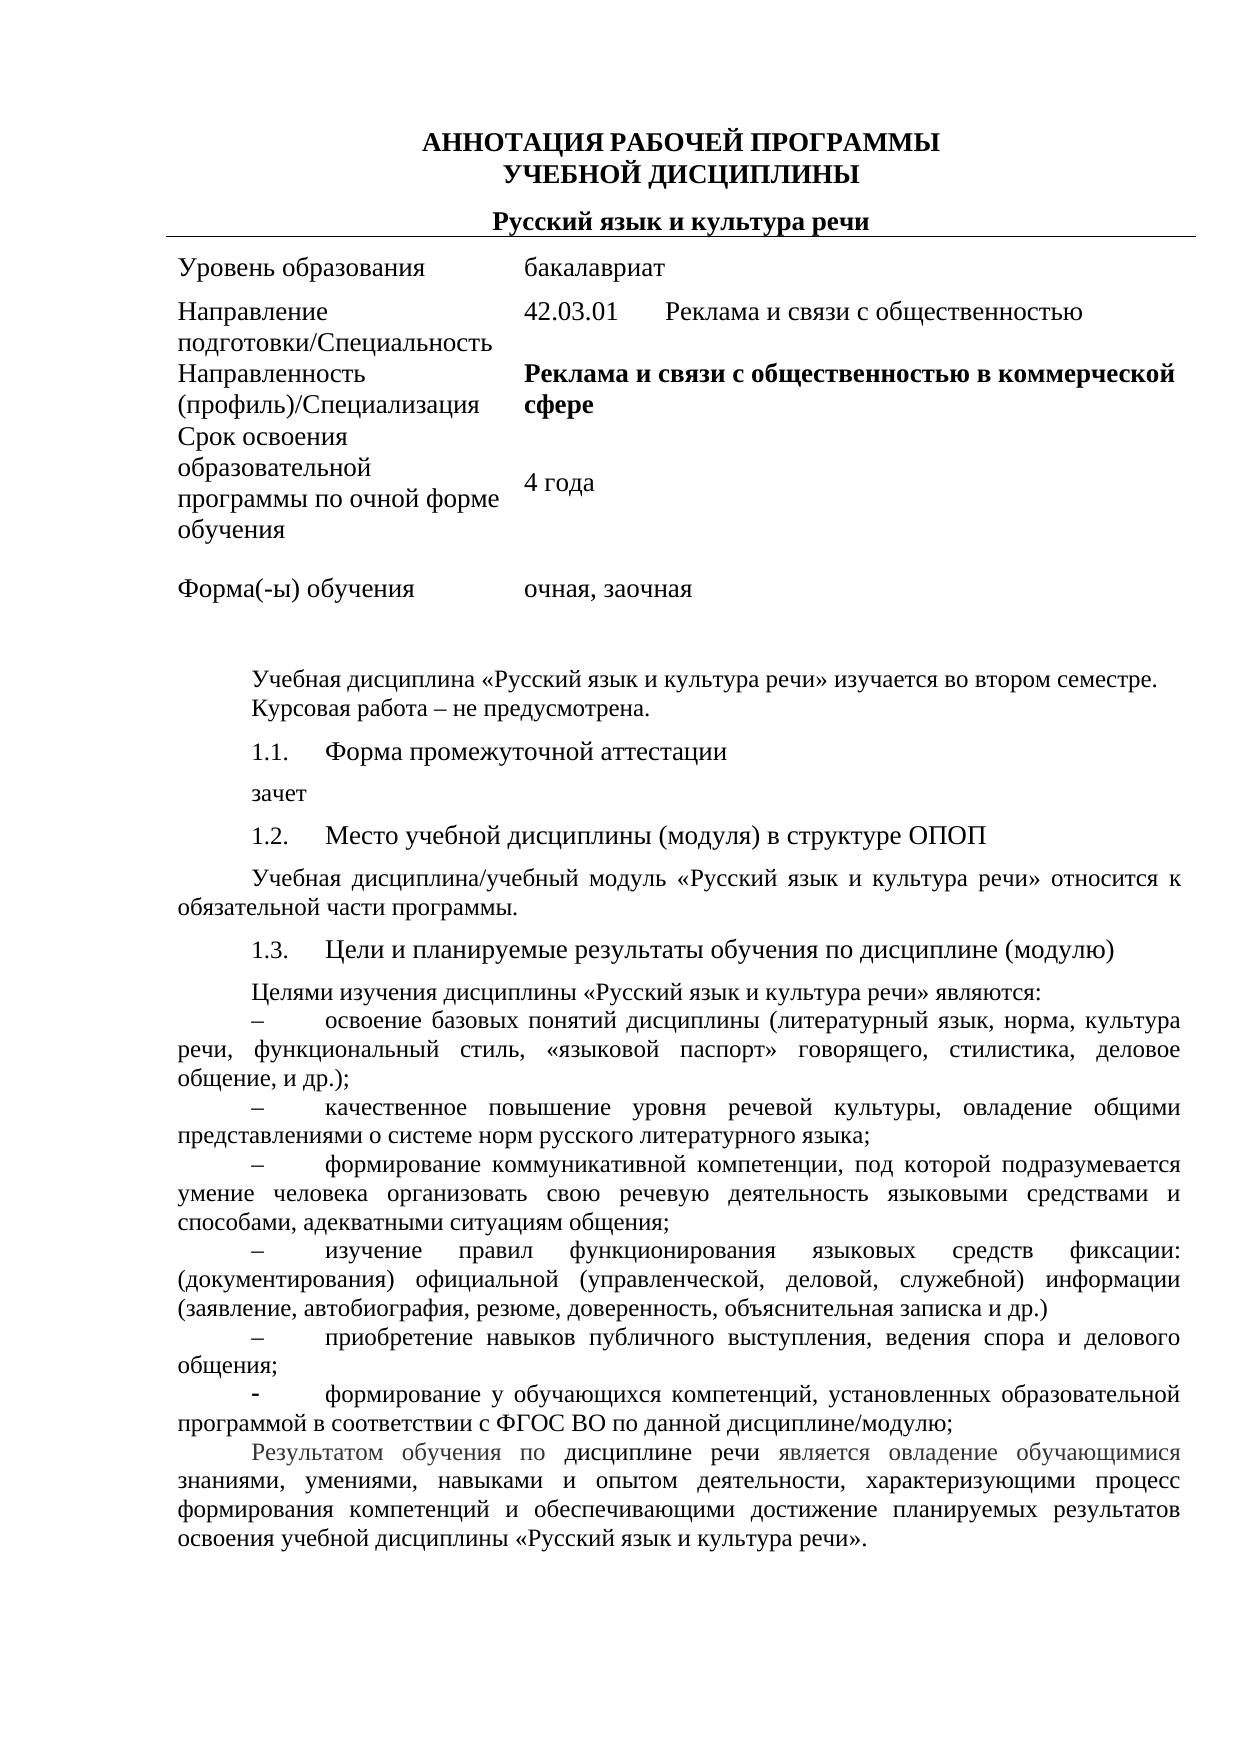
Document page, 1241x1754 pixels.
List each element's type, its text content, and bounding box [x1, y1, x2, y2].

table_cell Срок освоения образовательной программы по очной форме обучения [166, 420, 513, 544]
list формирование коммуникативной компетенции, под которой подразумевается умение человека организовать свою речевую деятельность языковыми средствами и способами, адекватными ситуациям общения; [177, 1149, 1181, 1236]
table_cell Русский язык и культура речи [166, 189, 1196, 236]
list Результатом обучения по дисциплине речи является овладение обучающимися знаниями, умениями, навыками и опытом деятельности, характеризующими процесс формирования компетенций и обеспечивающими достижение планируемых результатов освоения учебной дисциплины «Русский язык и культура речи». [177, 1437, 1181, 1552]
table_cell очная, заочная [513, 544, 1196, 603]
table_cell 42.03.01 [513, 295, 653, 357]
list освоение базовых понятий дисциплины (литературный язык, норма, культура речи, функциональный стиль, «языковой паспорт» говорящего, стилистика, деловое общение, и др.); [177, 1006, 1181, 1092]
table_cell Реклама и связи с общественностью в коммерческой сфере [513, 358, 1196, 420]
table_cell бакалавриат [513, 237, 1196, 295]
list приобретение навыков публичного выступления, ведения спора и делового общения; [177, 1322, 1181, 1379]
subtitle Место учебной дисциплины (модуля) в структуре ОПОП [251, 819, 1181, 851]
list изучение правил функционирования языковых средств фиксации: (документирования) официальной (управленческой, деловой, служебной) информации (заявление, автобиография, резюме, доверенность, объяснительная записка и др.) [177, 1236, 1181, 1322]
list Учебная дисциплина «Русский язык и культура речи» изучается во втором семестре. [177, 664, 1181, 693]
table_cell Направленность (профиль)/Специализация [166, 358, 513, 420]
list формирование у обучающихся компетенций, установленных образовательной программой в соответствии с ФГОС ВО по данной дисциплине/модулю; [177, 1379, 1181, 1437]
table_header АННОТАЦИЯ РАБОЧЕЙ ПРОГРАММЫ УЧЕБНОЙ ДИСЦИПЛИНЫ [166, 127, 1196, 189]
table_cell 4 года [513, 420, 1196, 544]
list зачет [177, 778, 1181, 807]
table_cell Форма(-ы) обучения [166, 544, 513, 603]
list Целями изучения дисциплины «Русский язык и культура речи» являются: [177, 977, 1181, 1006]
list качественное повышение уровня речевой культуры, овладение общими представлениями о системе норм русского литературного языка; [177, 1092, 1181, 1149]
table_cell Уровень образования [166, 237, 513, 295]
list Учебная дисциплина/учебный модуль «Русский язык и культура речи» относится к обязательной части программы. [177, 863, 1181, 921]
subtitle Форма промежуточной аттестации [251, 734, 1181, 766]
table_cell Направление подготовки/Специальность [166, 295, 513, 357]
subtitle Цели и планируемые результаты обучения по дисциплине (модулю) [251, 933, 1181, 964]
list Курсовая работа – не предусмотрена. [177, 693, 1181, 722]
table_cell Реклама и связи с общественностью [654, 295, 1196, 357]
